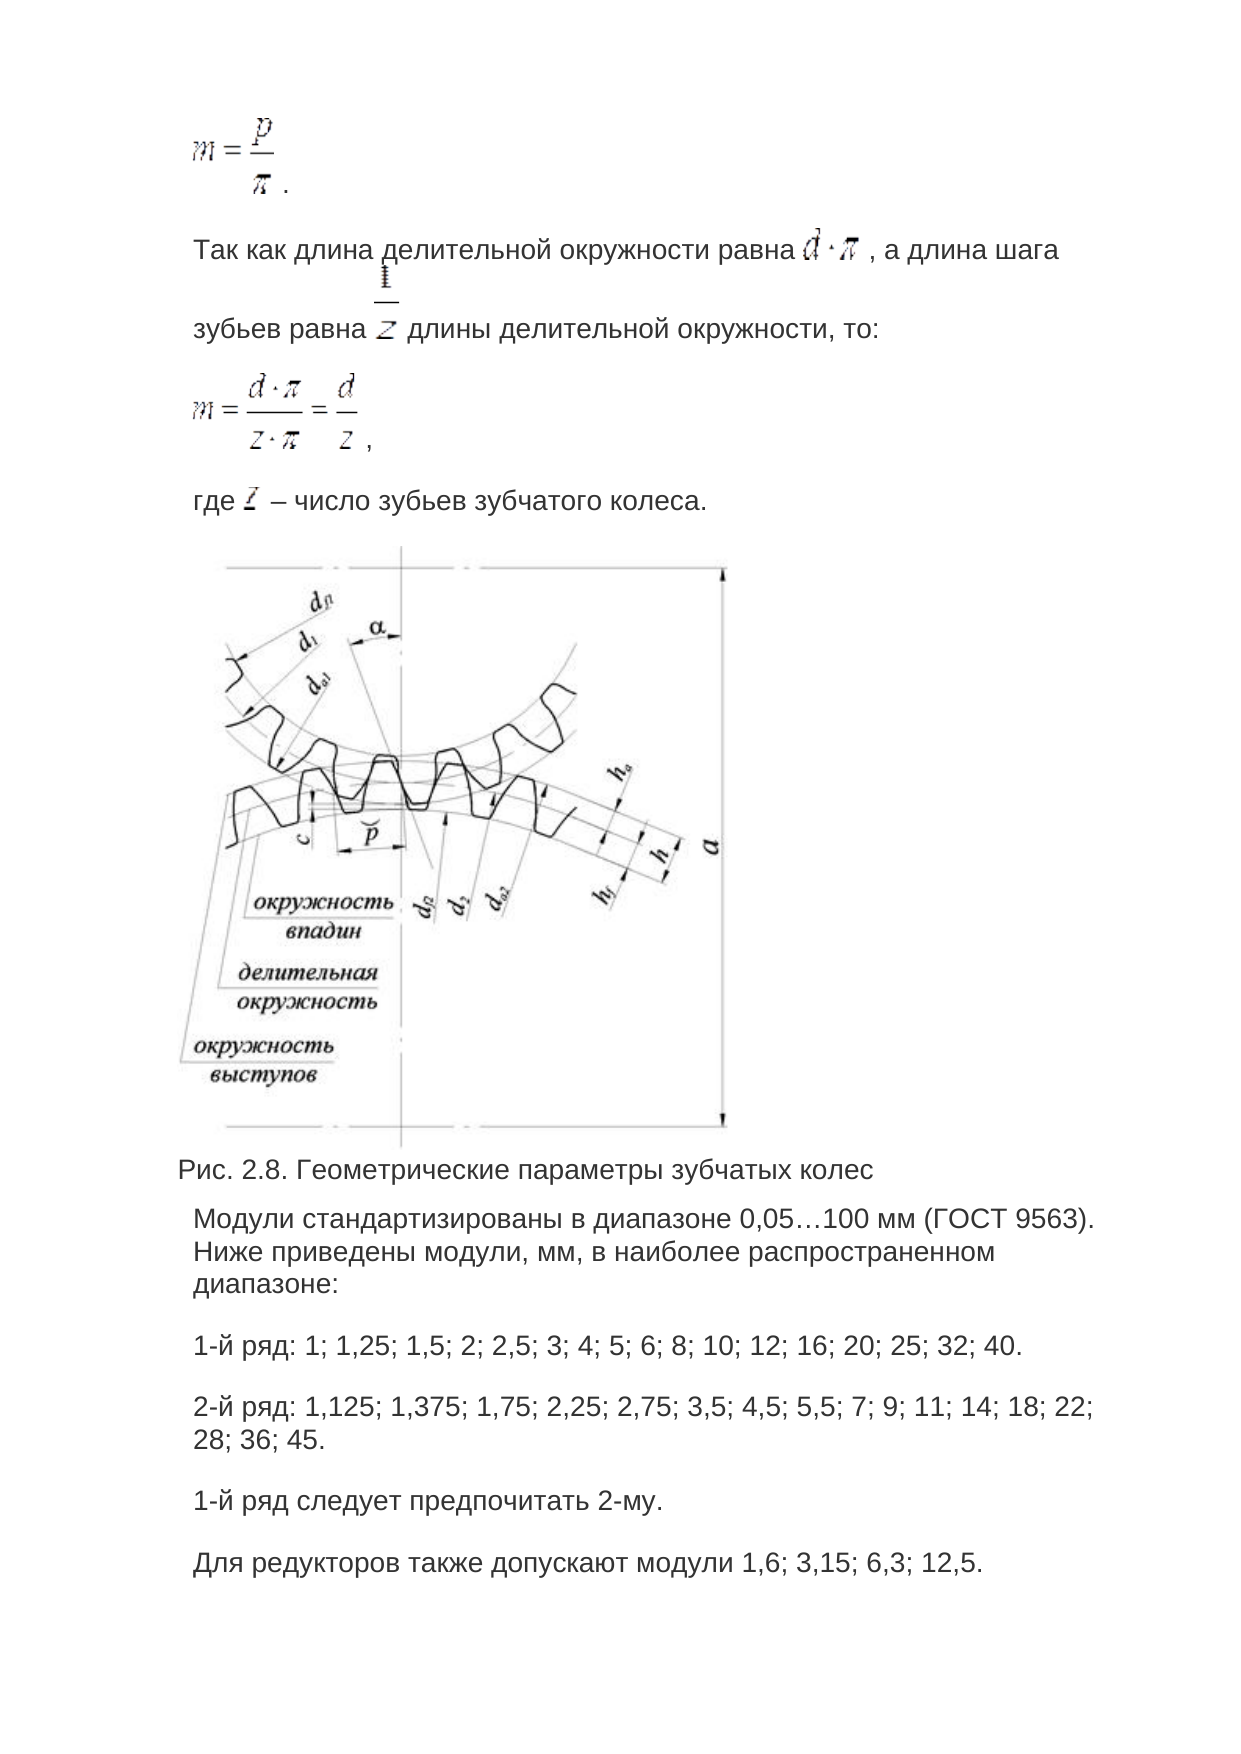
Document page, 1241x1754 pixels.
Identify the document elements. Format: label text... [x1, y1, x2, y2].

text 1-й ряд: 1; 1,25; 1,5; 2; 2,5; 3; 4; 5; 6; 8; 10; 12; 16; 20; 25; 32; 40. [193, 1329, 1126, 1361]
text Для редукторов также допускают модули 1,6; 3,15; 6,3; 12,5. [193, 1546, 1126, 1578]
table_cell Рис. 2.8. Геометрические параметры зубчатых колес [176, 1151, 882, 1187]
text 2-й ряд: 1,125; 1,375; 1,75; 2,25; 2,75; 3,5; 4,5; 5,5; 7; 9; 11; 14; 18; 22; 28; 36; 45. [193, 1390, 1126, 1455]
text . [193, 118, 1126, 199]
picture [242, 487, 263, 510]
text где – число зубьев зубчатого колеса. [193, 483, 1126, 516]
picture [374, 265, 400, 339]
text 1-й ряд следует предпочитать 2-му. [193, 1484, 1126, 1517]
picture [803, 228, 861, 260]
picture [192, 118, 274, 194]
picture [177, 546, 734, 1150]
text Модули стандартизированы в диапазоне 0,05…100 мм (ГОСТ 9563). Ниже приведены модули, мм, в наиболее распространенном диапазоне: [193, 1202, 1126, 1300]
text , [193, 373, 1126, 454]
table_header [176, 545, 882, 1151]
text Так как длина делительной окружности равна , а длина шага зубьев равна длины делительной окружности, то: [193, 228, 1126, 344]
picture [192, 373, 358, 449]
